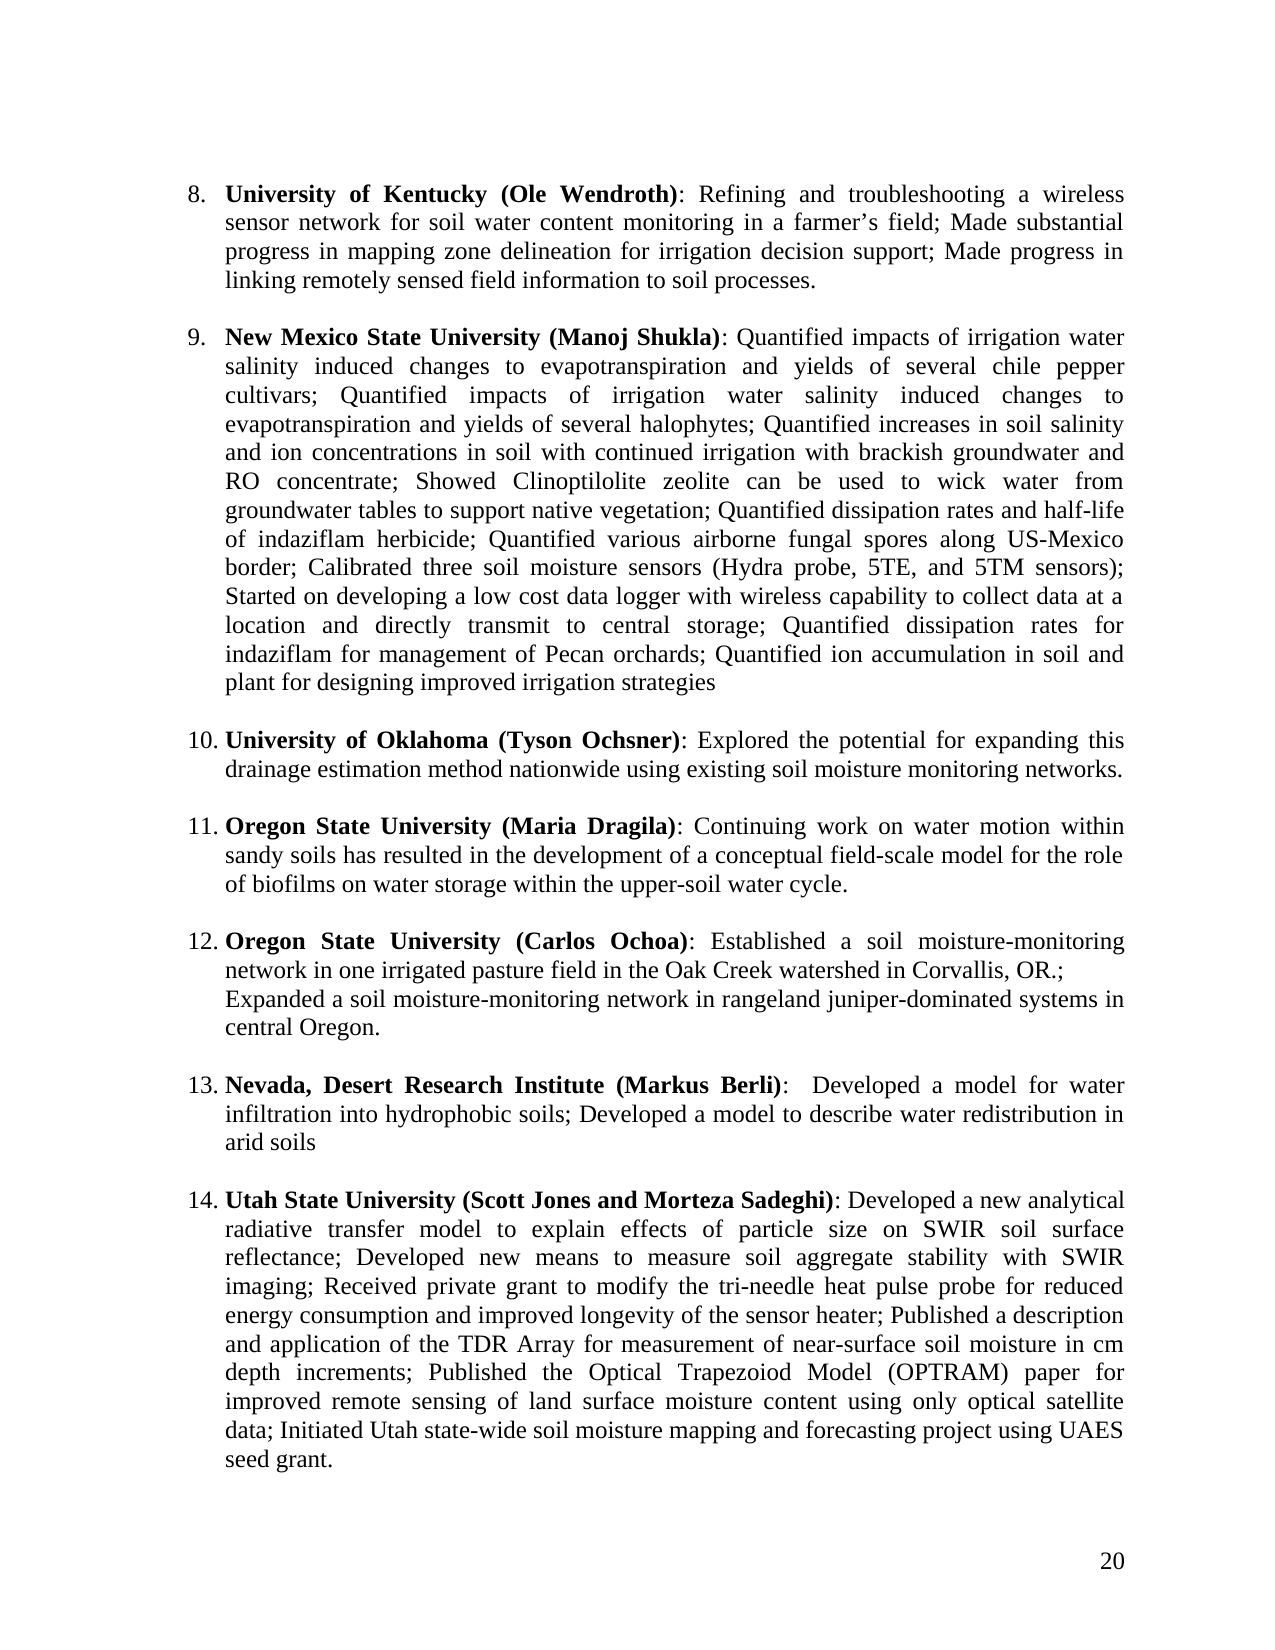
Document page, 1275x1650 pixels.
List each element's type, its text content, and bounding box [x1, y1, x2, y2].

list Oregon State University (Maria Dragila): Continuing work on water motion within sandy soils has resulted in the development of a conceptual field-scale model for the role of biofilms on water storage within the upper-soil water cycle. [187, 811, 1125, 897]
list Expanded a soil moisture-monitoring network in rangeland juniper-dominated systems in central Oregon. [225, 984, 1125, 1041]
list New Mexico State University (Manoj Shukla): Quantified impacts of irrigation water salinity induced changes to evapotranspiration and yields of several chile pepper cultivars; Quantified impacts of irrigation water salinity induced changes to evapotranspiration and yields of several halophytes; Quantified increases in soil salinity and ion concentrations in soil with continued irrigation with brackish groundwater and RO concentrate; Showed Clinoptilolite zeolite can be used to wick water from groundwater tables to support native vegetation; Quantified dissipation rates and half-life of indaziflam herbicide; Quantified various airborne fungal spores along US-Mexico border; Calibrated three soil moisture sensors (Hydra probe, 5TE, and 5TM sensors); Started on developing a low cost data logger with wireless capability to collect data at a location and directly transmit to central storage; Quantified dissipation rates for indaziflam for management of Pecan orchards; Quantified ion accumulation in soil and plant for designing improved irrigation strategies [187, 322, 1125, 696]
list Utah State University (Scott Jones and Morteza Sadeghi): Developed a new analytical radiative transfer model to explain effects of particle size on SWIR soil surface reflectance; Developed new means to measure soil aggregate stability with SWIR imaging; Received private grant to modify the tri-needle heat pulse probe for reduced energy consumption and improved longevity of the sensor heater; Published a description and application of the TDR Array for measurement of near-surface soil moisture in cm depth increments; Published the Optical Trapezoiod Model (OPTRAM) paper for improved remote sensing of land surface moisture content using only optical satellite data; Initiated Utah state-wide soil moisture mapping and forecasting project using UAES seed grant. [187, 1185, 1125, 1472]
list Oregon State University (Carlos Ochoa): Established a soil moisture-monitoring network in one irrigated pasture field in the Oak Creek watershed in Corvallis, OR.; [187, 926, 1125, 984]
list University of Kentucky (Ole Wendroth): Refining and troubleshooting a wireless sensor network for soil water content monitoring in a farmer’s field; Made substantial progress in mapping zone delineation for irrigation decision support; Made progress in linking remotely sensed field information to soil processes. [187, 179, 1125, 294]
list University of Oklahoma (Tyson Ochsner): Explored the potential for expanding this drainage estimation method nationwide using existing soil moisture monitoring networks. [187, 725, 1125, 782]
list Nevada, Desert Research Institute (Markus Berli): Developed a model for water infiltration into hydrophobic soils; Developed a model to describe water redistribution in arid soils [187, 1070, 1125, 1156]
